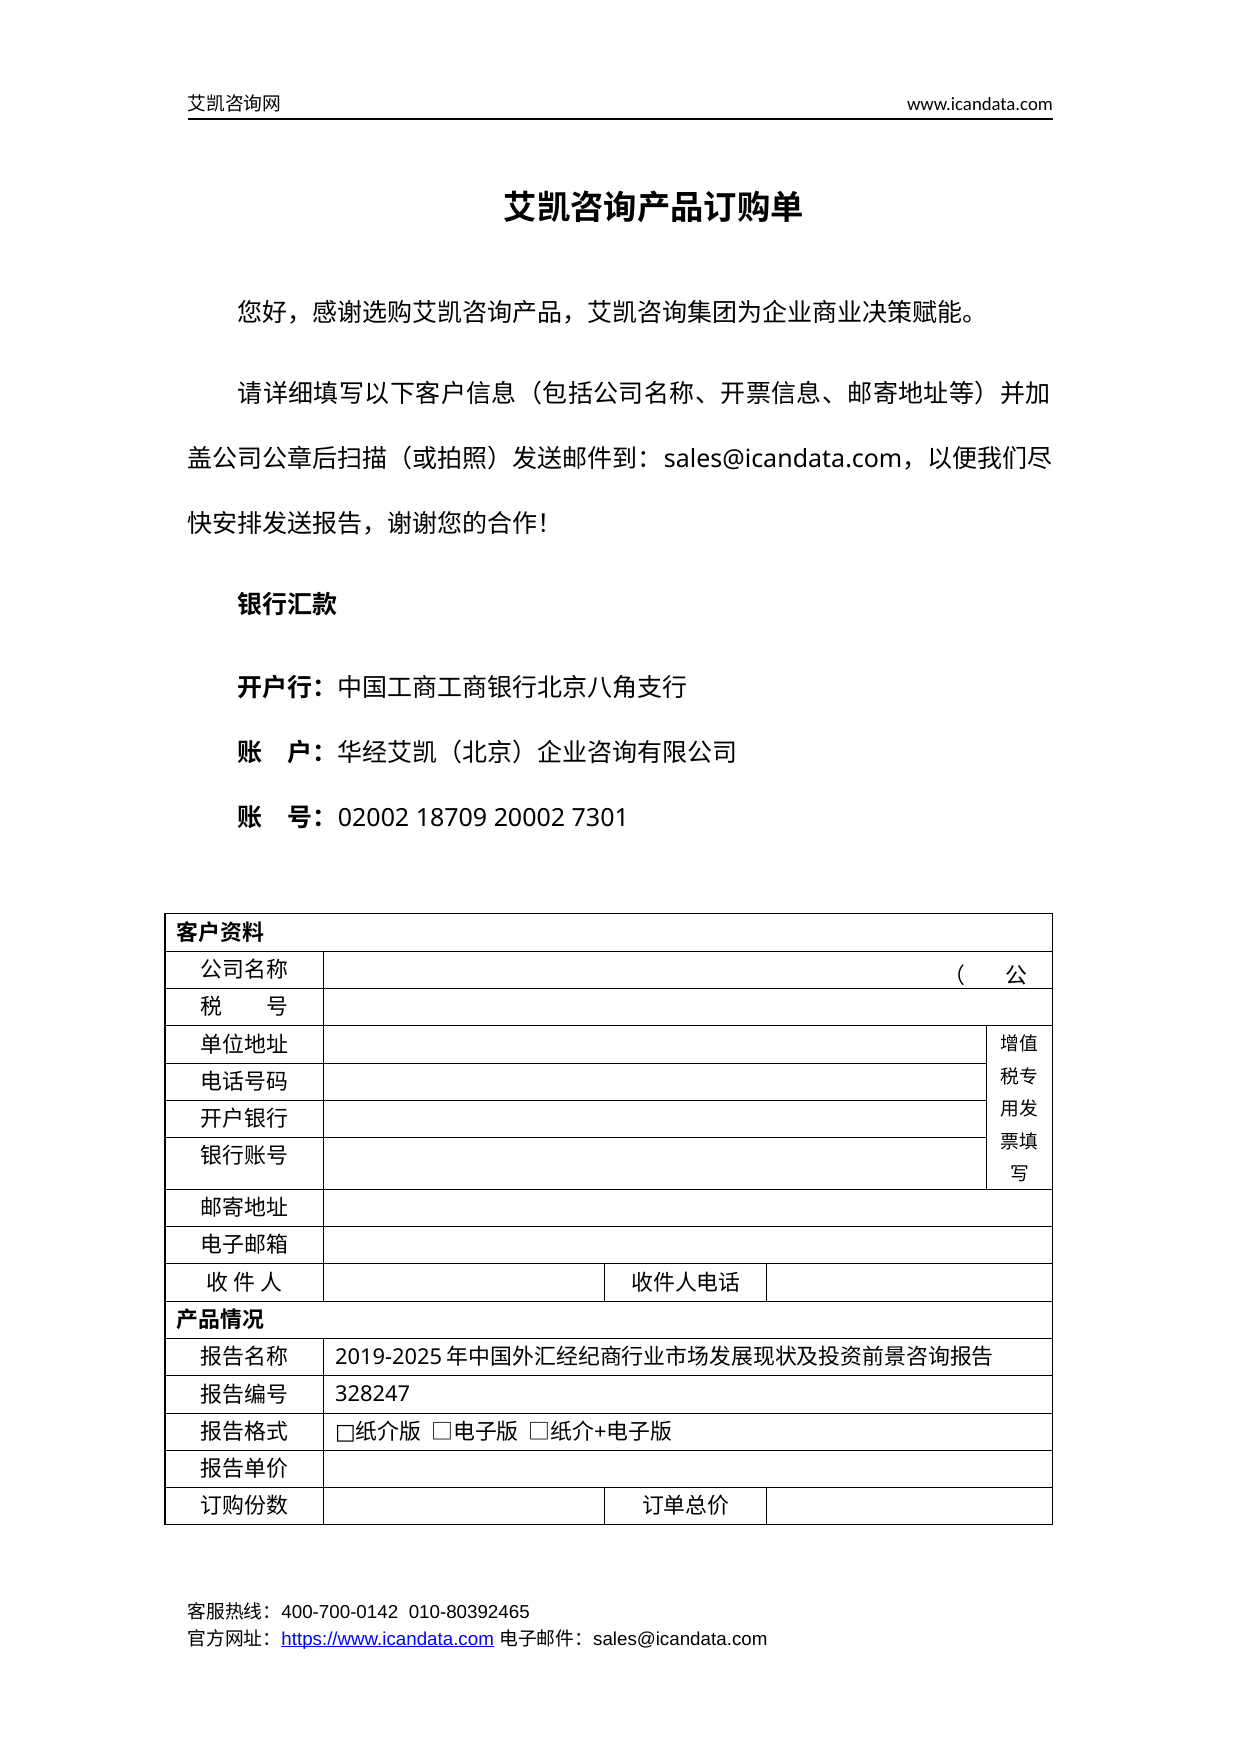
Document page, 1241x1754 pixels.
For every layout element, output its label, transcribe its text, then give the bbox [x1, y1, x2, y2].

table_cell [767, 1264, 1052, 1301]
table_cell 订购份数 [166, 1488, 323, 1524]
table_cell 银行账号 [166, 1138, 323, 1189]
text 账 号：02002 18709 20002 7301 [187, 783, 1053, 848]
table_cell [324, 1138, 986, 1189]
table_cell [324, 989, 1052, 1025]
text 您好，感谢选购艾凯咨询产品，艾凯咨询集团为企业商业决策赋能。 [187, 278, 1053, 343]
table_cell 电子邮箱 [166, 1227, 323, 1263]
table_cell [324, 1488, 604, 1524]
text 银行汇款 [187, 570, 1053, 635]
table_cell [324, 1101, 986, 1137]
table_cell [324, 1264, 604, 1301]
table_cell [767, 1488, 1052, 1524]
table_cell [324, 1451, 1052, 1487]
text 艾凯咨询产品订购单 [187, 172, 1053, 237]
text 请详细填写以下客户信息（包括公司名称、开票信息、邮寄地址等）并加盖公司公章后扫描（或拍照）发送邮件到：sales@icandata.com，以便我们尽快安排发送报告，谢谢您的合作！ [187, 359, 1053, 554]
text 开户行：中国工商工商银行北京八角支行 [187, 653, 1053, 718]
table_cell 增值税专用发票填写 [987, 1026, 1052, 1189]
table_cell 邮寄地址 [166, 1190, 323, 1226]
table_cell [324, 1026, 986, 1062]
table_cell 公司名称 [166, 952, 323, 988]
table_cell 税 号 [166, 989, 323, 1025]
text 账 户：华经艾凯（北京）企业咨询有限公司 [187, 718, 1053, 783]
table_cell [324, 1064, 986, 1100]
table_cell 328247 [324, 1376, 1052, 1412]
table_cell 开户银行 [166, 1101, 323, 1137]
table_cell 收 件 人 [166, 1264, 323, 1301]
table_cell [324, 952, 1052, 988]
table_cell 报告单价 [166, 1451, 323, 1487]
table_cell 产品情况 [166, 1302, 1052, 1338]
table_cell [324, 1227, 1052, 1263]
table_cell □纸介版 □电子版 □纸介+电子版 [324, 1414, 1052, 1450]
table_header 客户资料 [166, 914, 1052, 951]
table_cell 报告格式 [166, 1414, 323, 1450]
table_cell 报告编号 [166, 1376, 323, 1412]
table_cell [324, 1190, 1052, 1226]
table_cell 单位地址 [166, 1026, 323, 1062]
table_cell 报告名称 [166, 1339, 323, 1375]
table_cell 收件人电话 [605, 1264, 766, 1301]
table_cell 电话号码 [166, 1064, 323, 1100]
table_cell 2019-2025年中国外汇经纪商行业市场发展现状及投资前景咨询报告 [324, 1339, 1052, 1375]
table_cell 订单总价 [605, 1488, 766, 1524]
